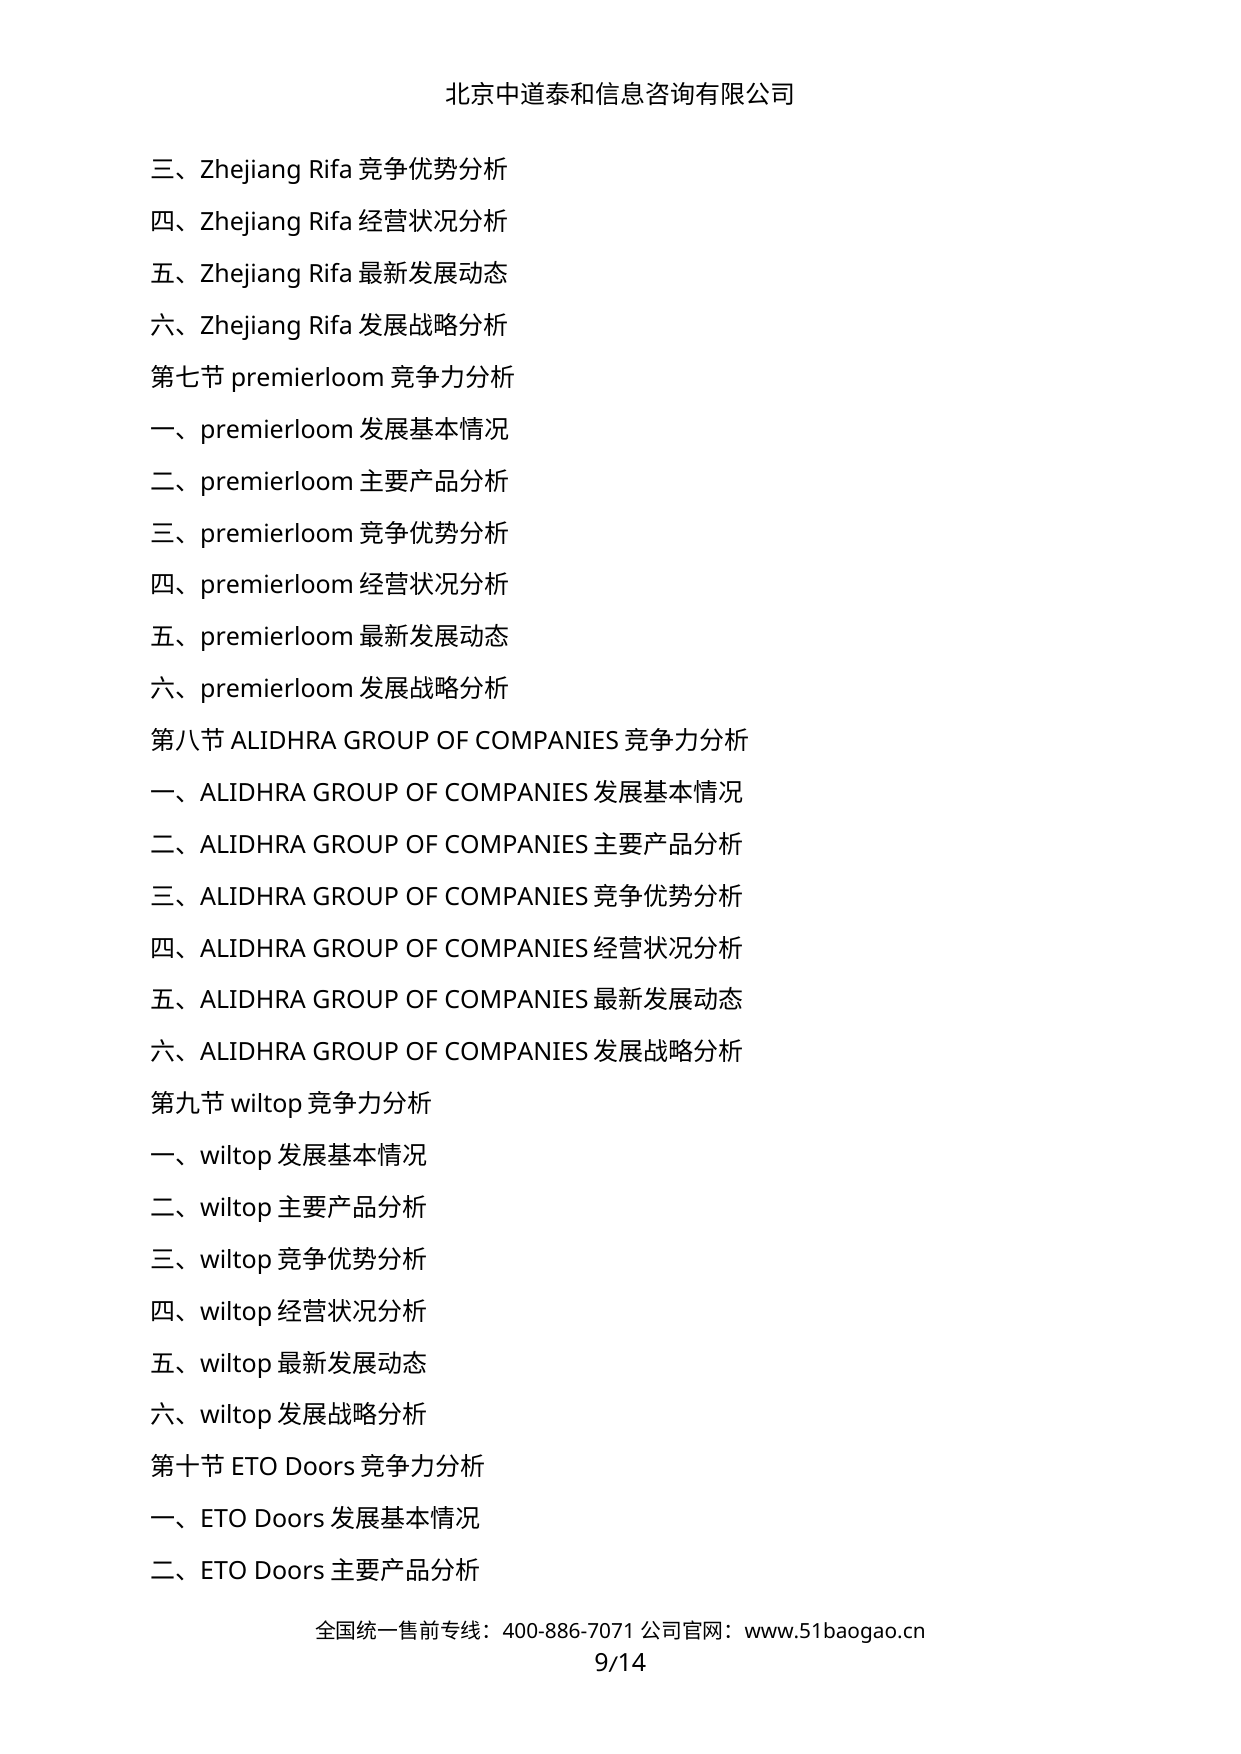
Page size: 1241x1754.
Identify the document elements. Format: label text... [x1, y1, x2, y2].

text 二、ETO Doors主要产品分析 [150, 1551, 1090, 1587]
text 二、wiltop主要产品分析 [150, 1187, 1090, 1224]
text 五、premierloom最新发展动态 [150, 617, 1090, 653]
text 三、ALIDHRA GROUP OF COMPANIES竞争优势分析 [150, 876, 1090, 912]
text 五、ALIDHRA GROUP OF COMPANIES最新发展动态 [150, 980, 1090, 1016]
text 第十节 ETO Doors竞争力分析 [150, 1447, 1090, 1483]
text 五、Zhejiang Rifa最新发展动态 [150, 254, 1090, 290]
text 三、Zhejiang Rifa竞争优势分析 [150, 150, 1090, 186]
text 四、Zhejiang Rifa经营状况分析 [150, 202, 1090, 238]
text 一、ETO Doors发展基本情况 [150, 1499, 1090, 1535]
text 一、premierloom发展基本情况 [150, 409, 1090, 446]
text 四、wiltop经营状况分析 [150, 1291, 1090, 1327]
text 三、premierloom竞争优势分析 [150, 513, 1090, 549]
text 第八节 ALIDHRA GROUP OF COMPANIES竞争力分析 [150, 721, 1090, 757]
text 三、wiltop竞争优势分析 [150, 1239, 1090, 1276]
text 第九节 wiltop竞争力分析 [150, 1084, 1090, 1120]
text 二、premierloom主要产品分析 [150, 461, 1090, 497]
text 一、ALIDHRA GROUP OF COMPANIES发展基本情况 [150, 772, 1090, 809]
text 一、wiltop发展基本情况 [150, 1136, 1090, 1172]
text 六、premierloom发展战略分析 [150, 669, 1090, 705]
text 六、ALIDHRA GROUP OF COMPANIES发展战略分析 [150, 1032, 1090, 1068]
text 四、premierloom经营状况分析 [150, 565, 1090, 601]
text 六、Zhejiang Rifa发展战略分析 [150, 306, 1090, 342]
text 四、ALIDHRA GROUP OF COMPANIES经营状况分析 [150, 928, 1090, 964]
text 第七节 premierloom竞争力分析 [150, 357, 1090, 394]
text 五、wiltop最新发展动态 [150, 1343, 1090, 1379]
text 六、wiltop发展战略分析 [150, 1395, 1090, 1431]
text 二、ALIDHRA GROUP OF COMPANIES主要产品分析 [150, 824, 1090, 861]
